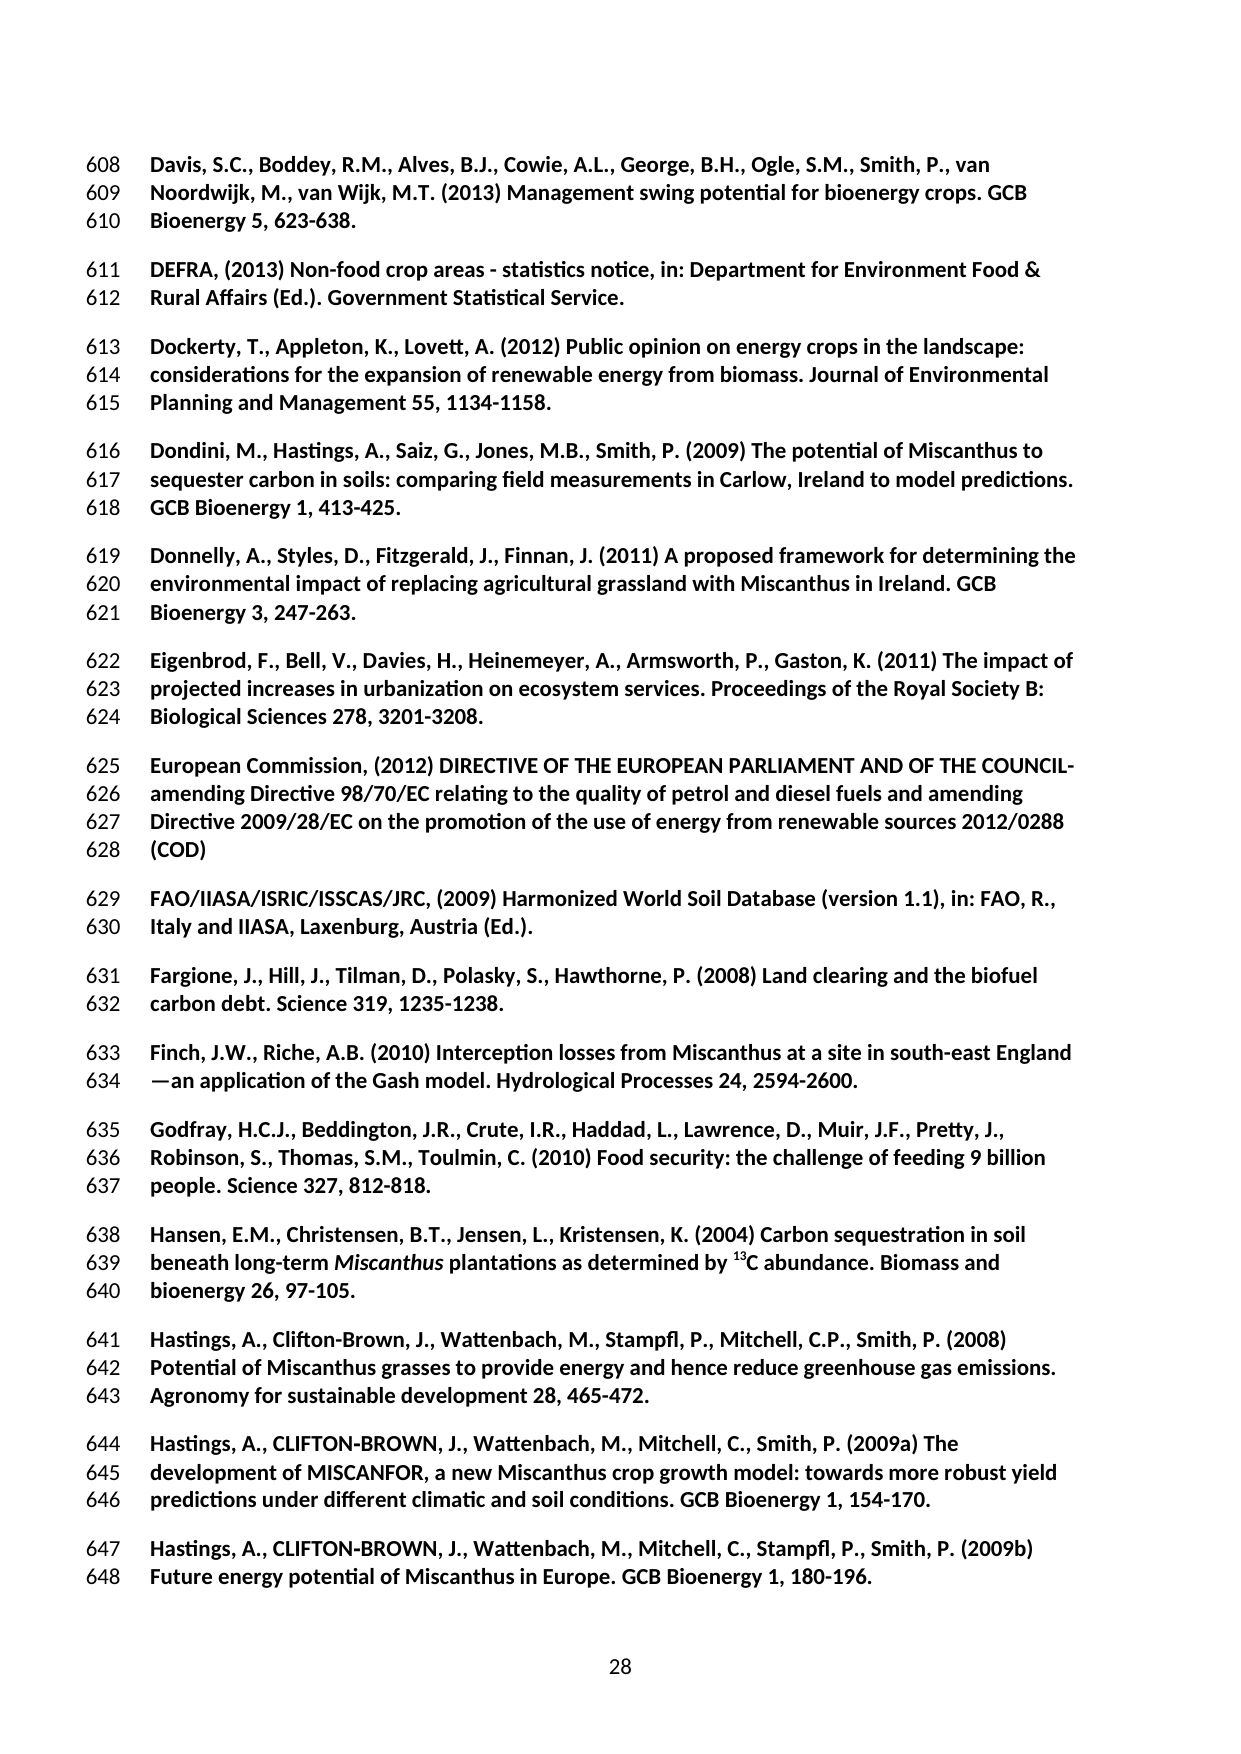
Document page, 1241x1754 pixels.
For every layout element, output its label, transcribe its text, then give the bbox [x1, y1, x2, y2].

text Hastings, A., CLIFTON‐BROWN, J., Wattenbach, M., Mitchell, C., Stampfl, P., Smith, P. (2009b) Future energy potential of Miscanthus in Europe. GCB Bioenergy 1, 180-196. [150, 1534, 1090, 1591]
text Hastings, A., CLIFTON‐BROWN, J., Wattenbach, M., Mitchell, C., Smith, P. (2009a) The development of MISCANFOR, a new Miscanthus crop growth model: towards more robust yield predictions under different climatic and soil conditions. GCB Bioenergy 1, 154-170. [150, 1429, 1090, 1514]
text European Commission, (2012) DIRECTIVE OF THE EUROPEAN PARLIAMENT AND OF THE COUNCIL- amending Directive 98/70/EC relating to the quality of petrol and diesel fuels and amending Directive 2009/28/EC on the promotion of the use of energy from renewable sources 2012/0288 (COD) [150, 751, 1090, 863]
text Dockerty, T., Appleton, K., Lovett, A. (2012) Public opinion on energy crops in the landscape: considerations for the expansion of renewable energy from biomass. Journal of Environmental Planning and Management 55, 1134-1158. [150, 332, 1090, 416]
text Donnelly, A., Styles, D., Fitzgerald, J., Finnan, J. (2011) A proposed framework for determining the environmental impact of replacing agricultural grassland with Miscanthus in Ireland. GCB Bioenergy 3, 247-263. [150, 542, 1090, 626]
text Eigenbrod, F., Bell, V., Davies, H., Heinemeyer, A., Armsworth, P., Gaston, K. (2011) The impact of projected increases in urbanization on ecosystem services. Proceedings of the Royal Society B: Biological Sciences 278, 3201-3208. [150, 646, 1090, 731]
text Fargione, J., Hill, J., Tilman, D., Polasky, S., Hawthorne, P. (2008) Land clearing and the biofuel carbon debt. Science 319, 1235-1238. [150, 961, 1090, 1017]
text Davis, S.C., Boddey, R.M., Alves, B.J., Cowie, A.L., George, B.H., Ogle, S.M., Smith, P., van Noordwijk, M., van Wijk, M.T. (2013) Management swing potential for bioenergy crops. GCB Bioenergy 5, 623-638. [150, 150, 1090, 234]
text Dondini, M., Hastings, A., Saiz, G., Jones, M.B., Smith, P. (2009) The potential of Miscanthus to sequester carbon in soils: comparing field measurements in Carlow, Ireland to model predictions. GCB Bioenergy 1, 413-425. [150, 437, 1090, 521]
text Finch, J.W., Riche, A.B. (2010) Interception losses from Miscanthus at a site in south-east England—an application of the Gash model. Hydrological Processes 24, 2594-2600. [150, 1038, 1090, 1094]
text Hastings, A., Clifton-Brown, J., Wattenbach, M., Stampfl, P., Mitchell, C.P., Smith, P. (2008) Potential of Miscanthus grasses to provide energy and hence reduce greenhouse gas emissions. Agronomy for sustainable development 28, 465-472. [150, 1325, 1090, 1409]
text Godfray, H.C.J., Beddington, J.R., Crute, I.R., Haddad, L., Lawrence, D., Muir, J.F., Pretty, J., Robinson, S., Thomas, S.M., Toulmin, C. (2010) Food security: the challenge of feeding 9 billion people. Science 327, 812-818. [150, 1115, 1090, 1199]
text Hansen, E.M., Christensen, B.T., Jensen, L., Kristensen, K. (2004) Carbon sequestration in soil beneath long-term Miscanthus plantations as determined by 13C abundance. Biomass and bioenergy 26, 97-105. [150, 1220, 1090, 1304]
text DEFRA, (2013) Non-food crop areas - statistics notice, in: Department for Environment Food & Rural Affairs (Ed.). Government Statistical Service. [150, 255, 1090, 311]
text FAO/IIASA/ISRIC/ISSCAS/JRC, (2009) Harmonized World Soil Database (version 1.1), in: FAO, R., Italy and IIASA, Laxenburg, Austria (Ed.). [150, 884, 1090, 940]
